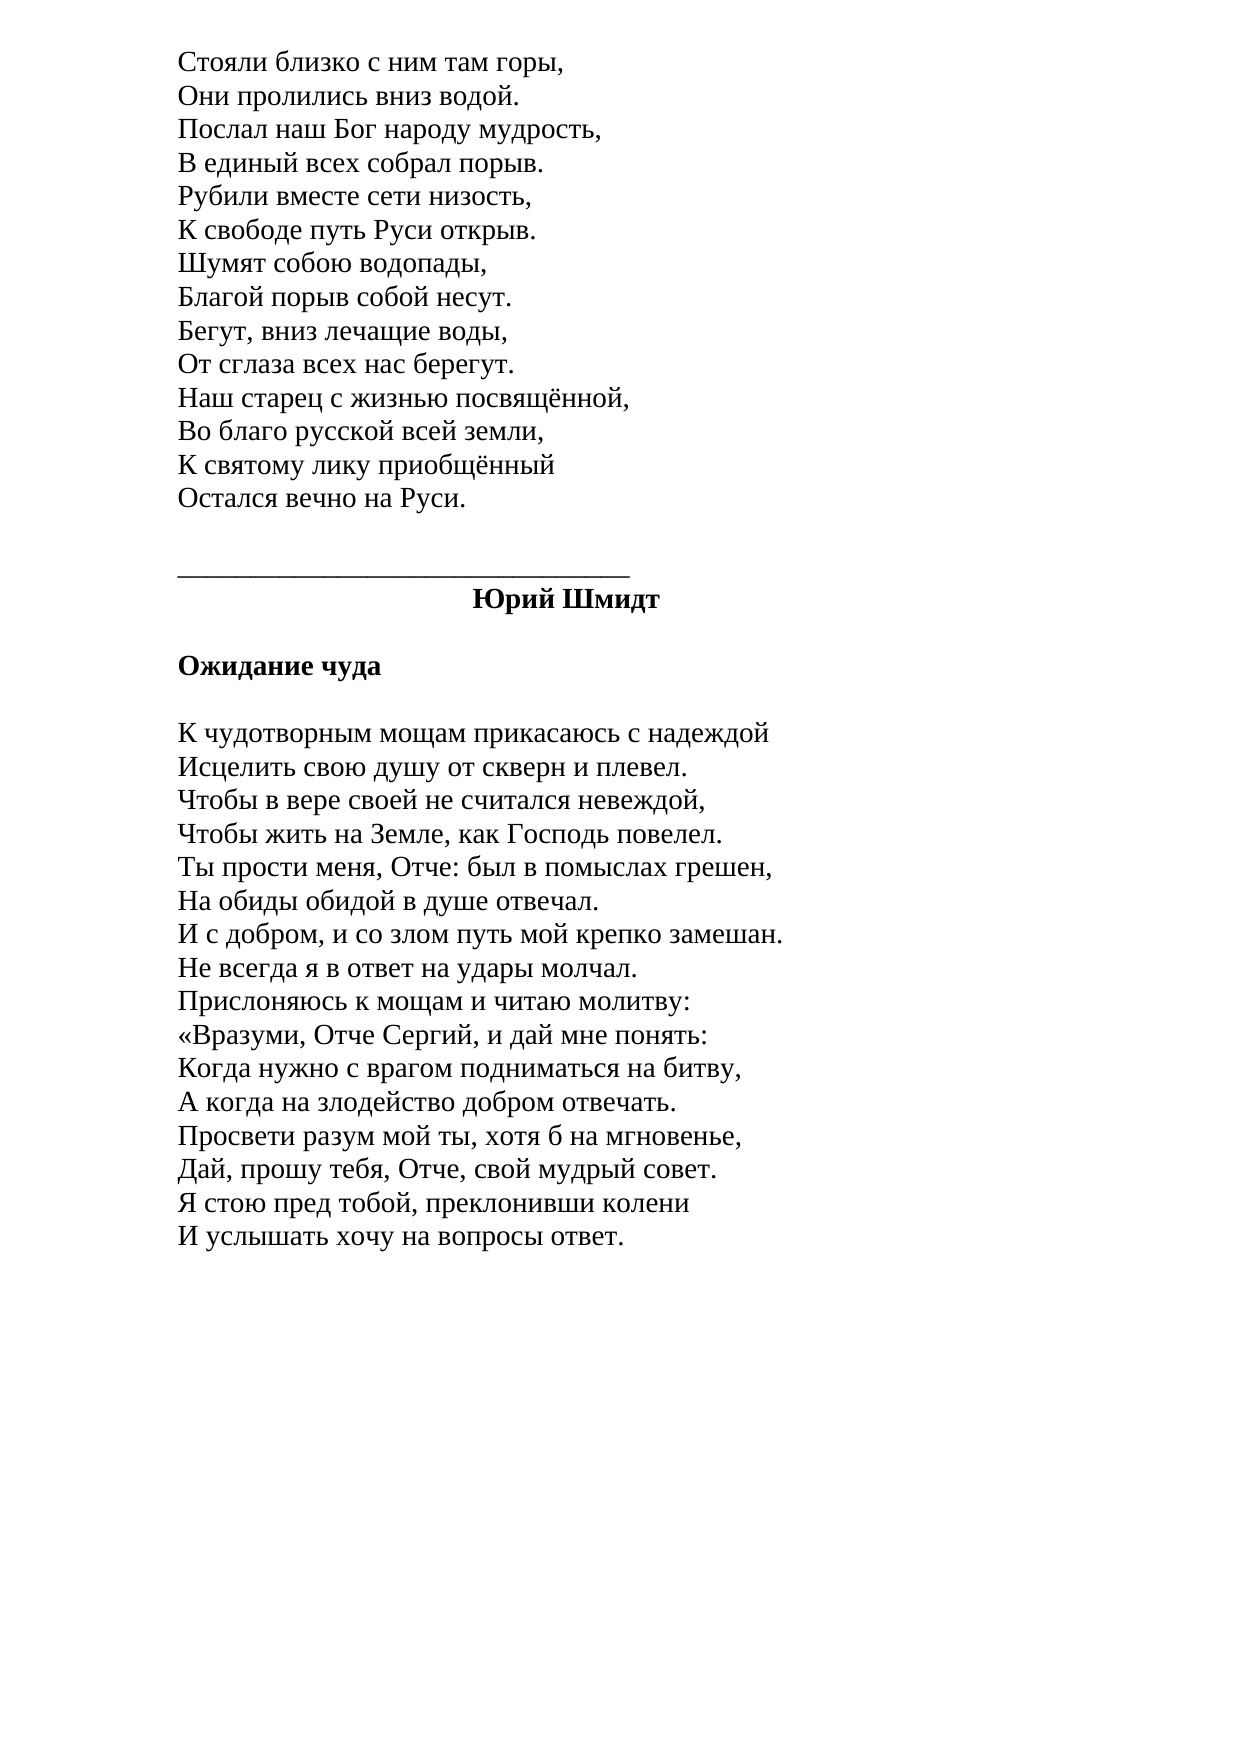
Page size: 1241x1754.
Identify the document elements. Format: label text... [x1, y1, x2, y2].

text Наш старец с жизнью посвящённой, Во благо русской всей земли, К святому лику приобщённый Остался вечно на Руси. [177, 380, 1152, 514]
text Ты прости меня, Отче: был в помыслах грешен, На обиды обидой в душе отвечал. И с добром, и со злом путь мой крепко замешан. Не всегда я в ответ на удары молчал. [177, 849, 1152, 983]
subtitle Ожидание чуда [177, 648, 1152, 682]
text _______________________________ [177, 547, 1152, 581]
text Прислоняюсь к мощам и читаю молитву: «Вразуми, Отче Сергий, и дай мне понять: Когда нужно с врагом подниматься на битву, А когда на злодейство добром отвечать. [177, 983, 1152, 1118]
text Просвети разум мой ты, хотя б на мгновенье, Дай, прошу тебя, Отче, свой мудрый совет. Я стою пред тобой, преклонивши колени И услышать хочу на вопросы ответ. [177, 1118, 1152, 1252]
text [177, 44, 1152, 111]
text Шумят собою водопады, Благой порыв собой несут. Бегут, вниз лечащие воды, От сглаза всех нас берегут. [177, 246, 1152, 380]
text Юрий Шмидт [472, 581, 1152, 614]
text К чудотворным мощам прикасаюсь с надеждой Исцелить свою душу от скверн и плевел. Чтобы в вере своей не считался невеждой, Чтобы жить на Земле, как Господь повелел. [177, 715, 1152, 849]
text Послал наш Бог народу мудрость, В единый всех собрал порыв. Рубили вместе сети низость, К свободе путь Руси открыв. [177, 111, 1152, 246]
